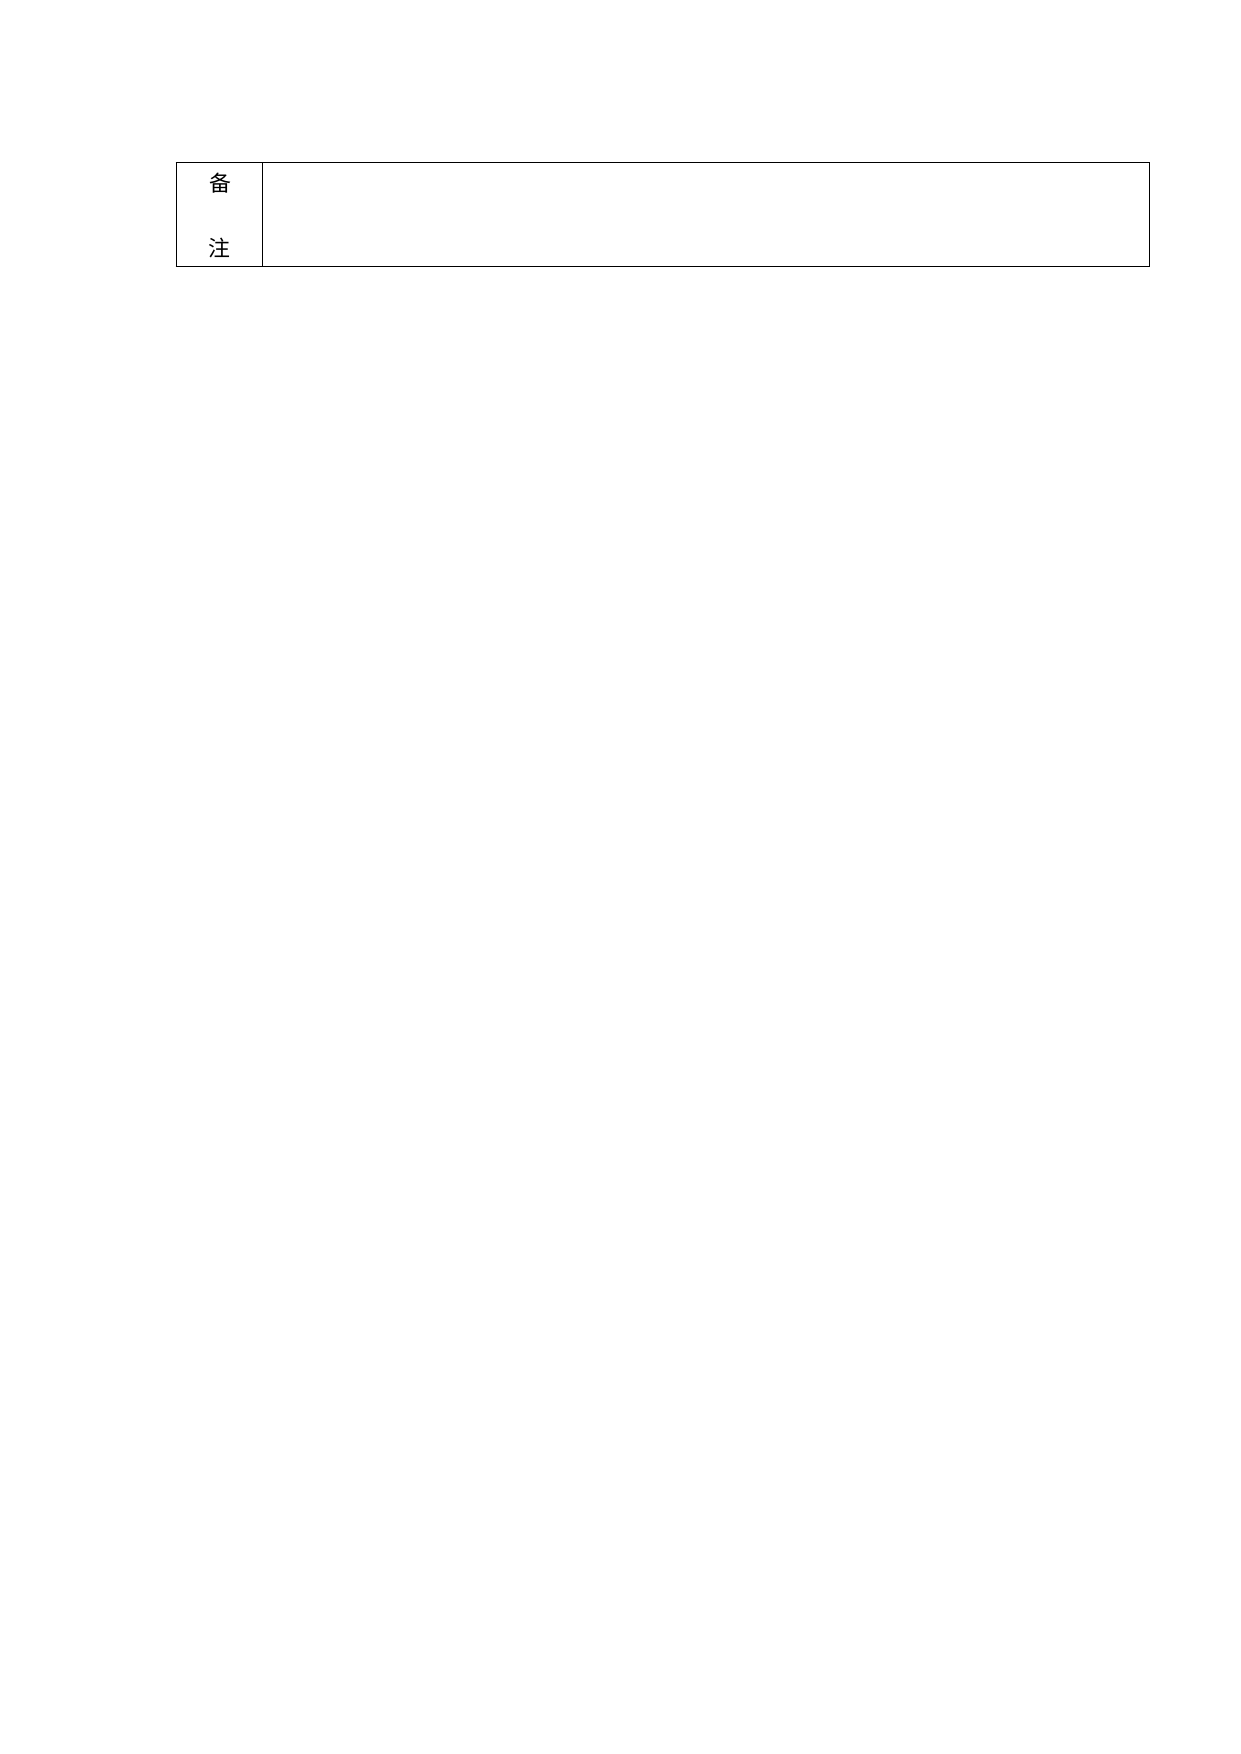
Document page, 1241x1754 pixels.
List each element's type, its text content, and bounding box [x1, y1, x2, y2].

table_cell 备 注 [177, 163, 262, 266]
table_cell [263, 163, 1149, 266]
